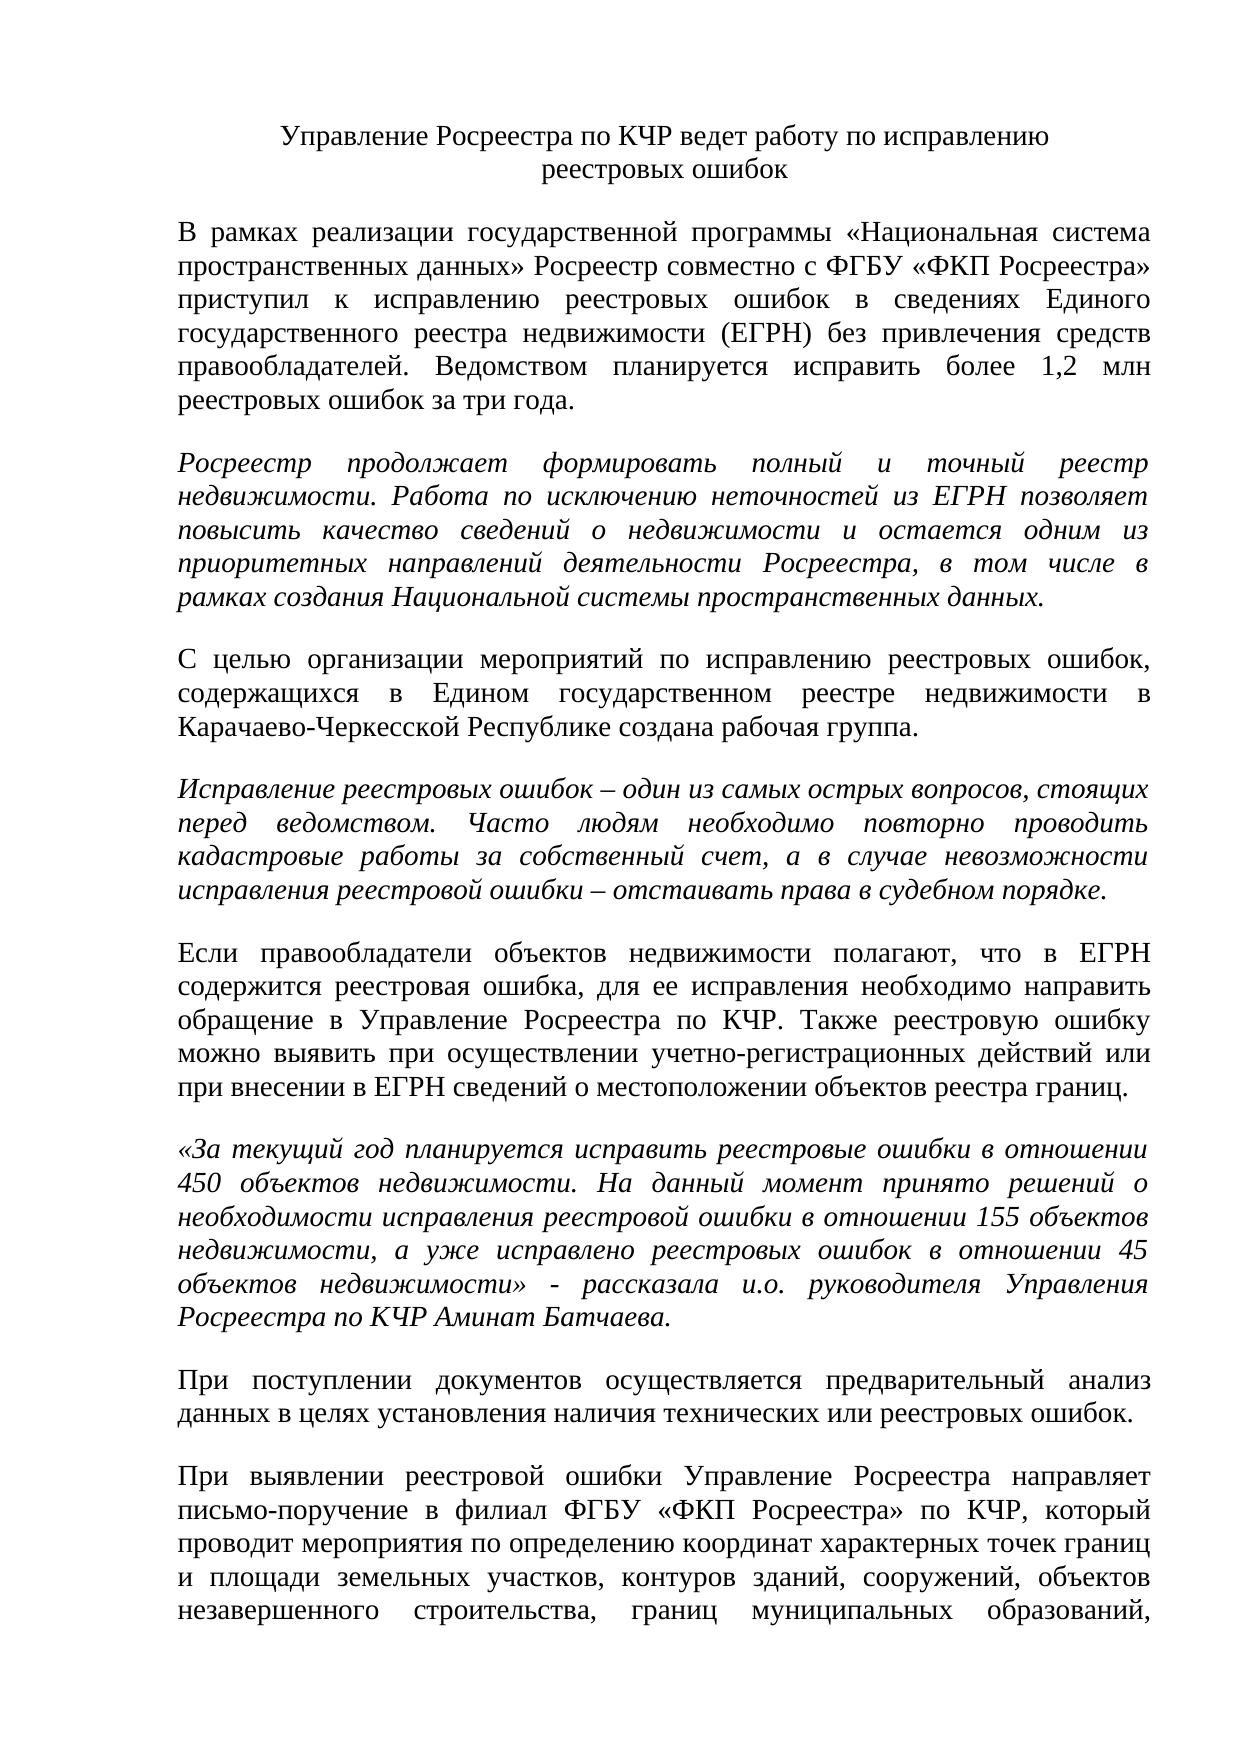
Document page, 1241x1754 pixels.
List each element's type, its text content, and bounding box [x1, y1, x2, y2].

text «За текущий год планируется исправить реестровые ошибки в отношении 450 объектов недвижимости. На данный момент принято решений о необходимости исправления реестровой ошибки в отношении 155 объектов недвижимости, а уже исправлено реестровых ошибок в отношении 45 объектов недвижимости» - рассказала и.о. руководителя Управления Росреестра по КЧР Аминат Батчаева. [177, 1132, 1152, 1333]
text В рамках реализации государственной программы «Национальная система пространственных данных» Росреестр совместно с ФГБУ «ФКП Росреестра» приступил к исправлению реестровых ошибок в сведениях Единого государственного реестра недвижимости (ЕГРН) без привлечения средств правообладателей. Ведомством планируется исправить более 1,2 млн реестровых ошибок за три года. [177, 214, 1152, 416]
text Росреестр продолжает формировать полный и точный реестр недвижимости. Работа по исключению неточностей из ЕГРН позволяет повысить качество сведений о недвижимости и остается одним из приоритетных направлений деятельности Росреестра, в том числе в рамках создания Национальной системы пространственных данных. [177, 445, 1152, 612]
text При поступлении документов осуществляется предварительный анализ данных в целях установления наличия технических или реестровых ошибок. [177, 1362, 1152, 1429]
text Исправление реестровых ошибок – один из самых острых вопросов, стоящих перед ведомством. Часто людям необходимо повторно проводить кадастровые работы за собственный счет, а в случае невозможности исправления реестровой ошибки – отстаивать права в судебном порядке. [177, 771, 1152, 906]
text реестровых ошибок [177, 152, 1152, 185]
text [177, 1458, 1152, 1626]
text Управление Росреестра по КЧР ведет работу по исправлению [177, 118, 1152, 152]
text Если правообладатели объектов недвижимости полагают, что в ЕГРН содержится реестровая ошибка, для ее исправления необходимо направить обращение в Управление Росреестра по КЧР. Также реестровую ошибку можно выявить при осуществлении учетно-регистрационных действий или при внесении в ЕГРН сведений о местоположении объектов реестра границ. [177, 935, 1152, 1102]
text С целью организации мероприятий по исправлению реестровых ошибок, содержащихся в Едином государственном реестре недвижимости в Карачаево-Черкесской Республике создана рабочая группа. [177, 642, 1152, 742]
